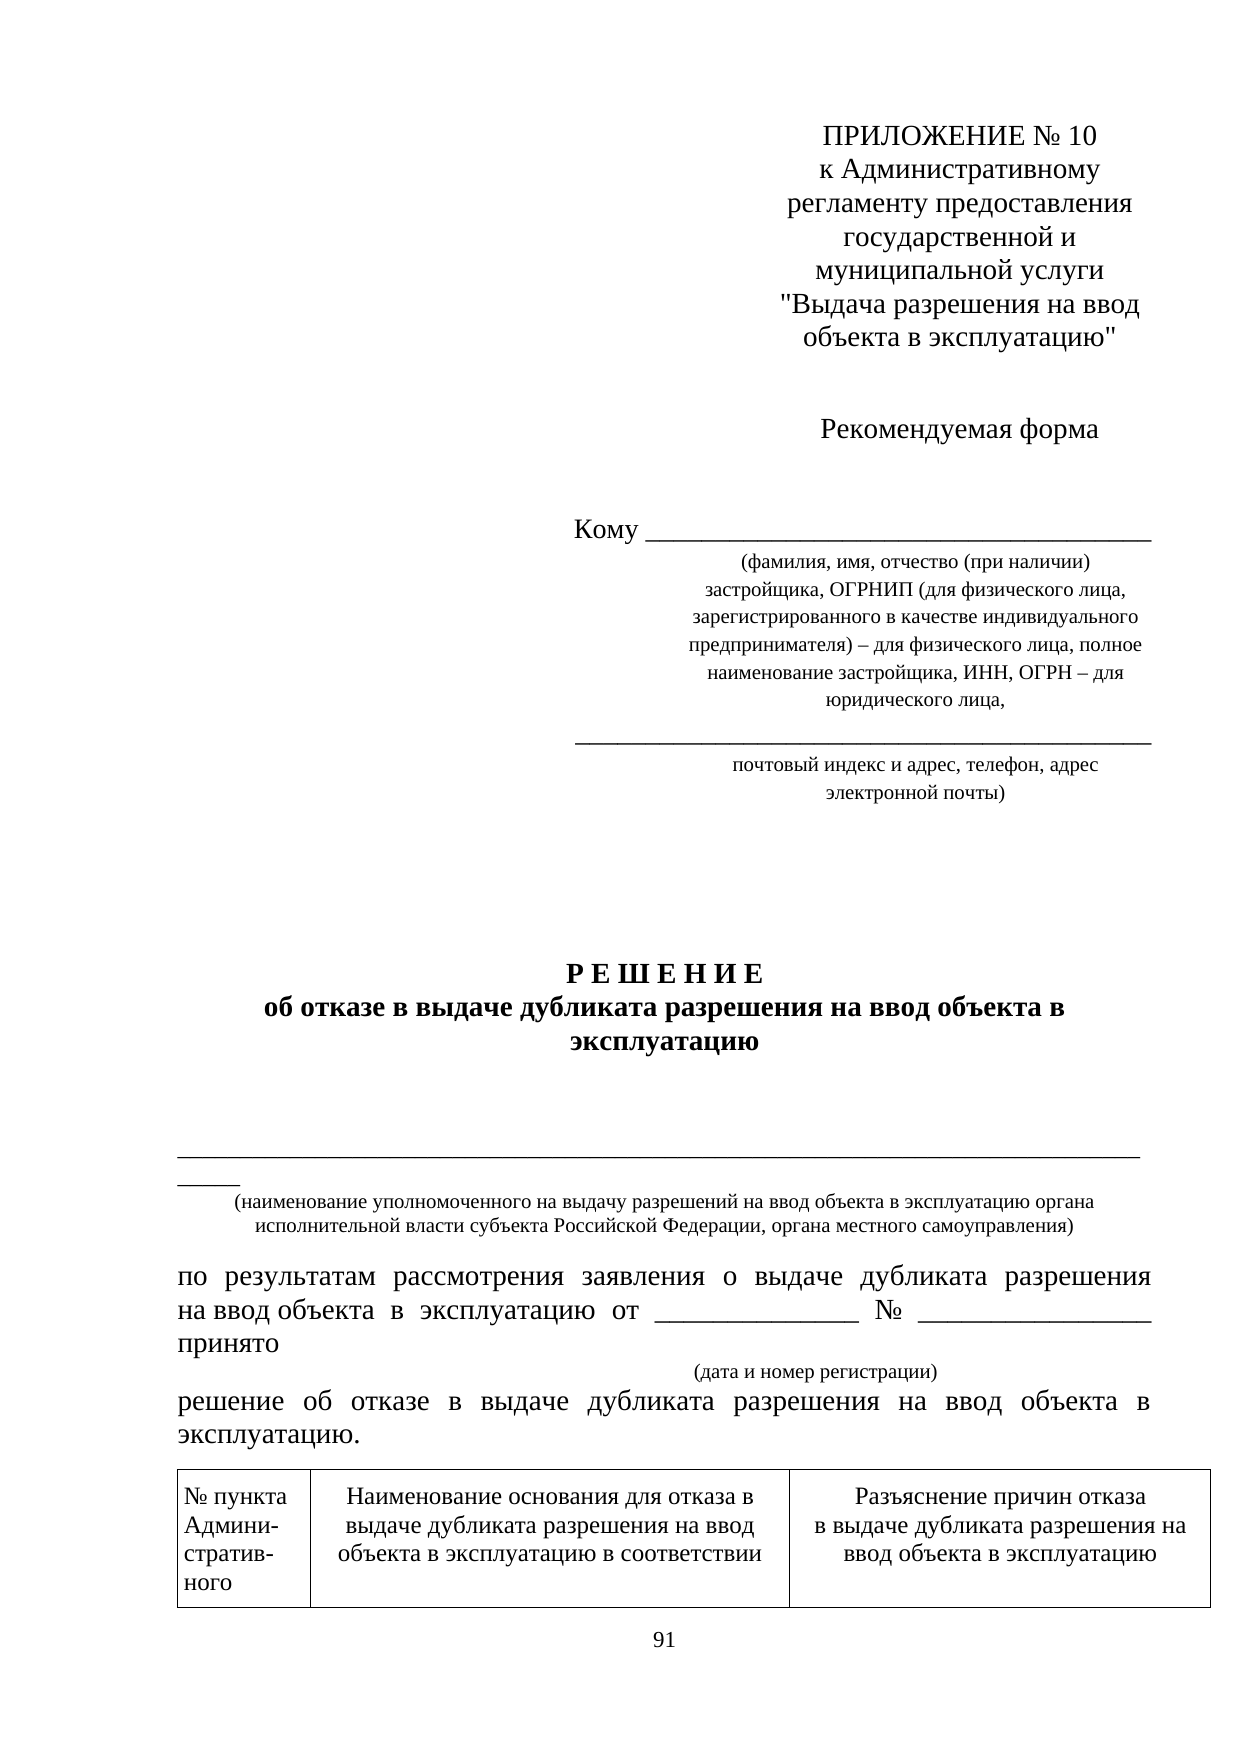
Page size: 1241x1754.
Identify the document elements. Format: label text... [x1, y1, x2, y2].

text по результатам рассмотрения заявления о выдаче дубликата разрешения на ввод объекта в эксплуатацию от ______________ № ________________ принято [177, 1258, 1152, 1359]
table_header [311, 1470, 789, 1607]
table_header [178, 1470, 310, 1607]
text (фамилия, имя, отчество (при наличии) застройщика, ОГРНИП (для физического лица, зарегистрированного в качестве индивидуального предпринимателя) – для физического лица, полное наименование застройщика, ИНН, ОГРН – для юридического лица, [679, 549, 1152, 711]
text __________________________________________________________________________________ [177, 1132, 1152, 1189]
text (наименование уполномоченного на выдачу разрешений на ввод объекта в эксплуатацию органа исполнительной власти субъекта Российской Федерации, органа местного самоуправления) [177, 1189, 1152, 1237]
text к Административному регламенту предоставления государственной и муниципальной услуги "Выдача разрешения на ввод объекта в эксплуатацию" [768, 152, 1152, 353]
text ПРИЛОЖЕНИЕ № 10 [768, 118, 1152, 152]
text Кому ____________________________________ [177, 512, 1152, 544]
text почтовый индекс и адрес, телефон, адрес электронной почты) [679, 752, 1152, 804]
text Р Е Ш Е Н И Е об отказе в выдаче дубликата разрешения на ввод объекта в эксплуатацию [177, 956, 1152, 1057]
text (дата и номер регистрации) [693, 1359, 1152, 1383]
text _________________________________________ [177, 715, 1152, 747]
text Рекомендуемая форма [768, 411, 1152, 445]
text решение об отказе в выдаче дубликата разрешения на ввод объекта в эксплуатацию. [177, 1383, 1152, 1450]
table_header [790, 1470, 1210, 1607]
